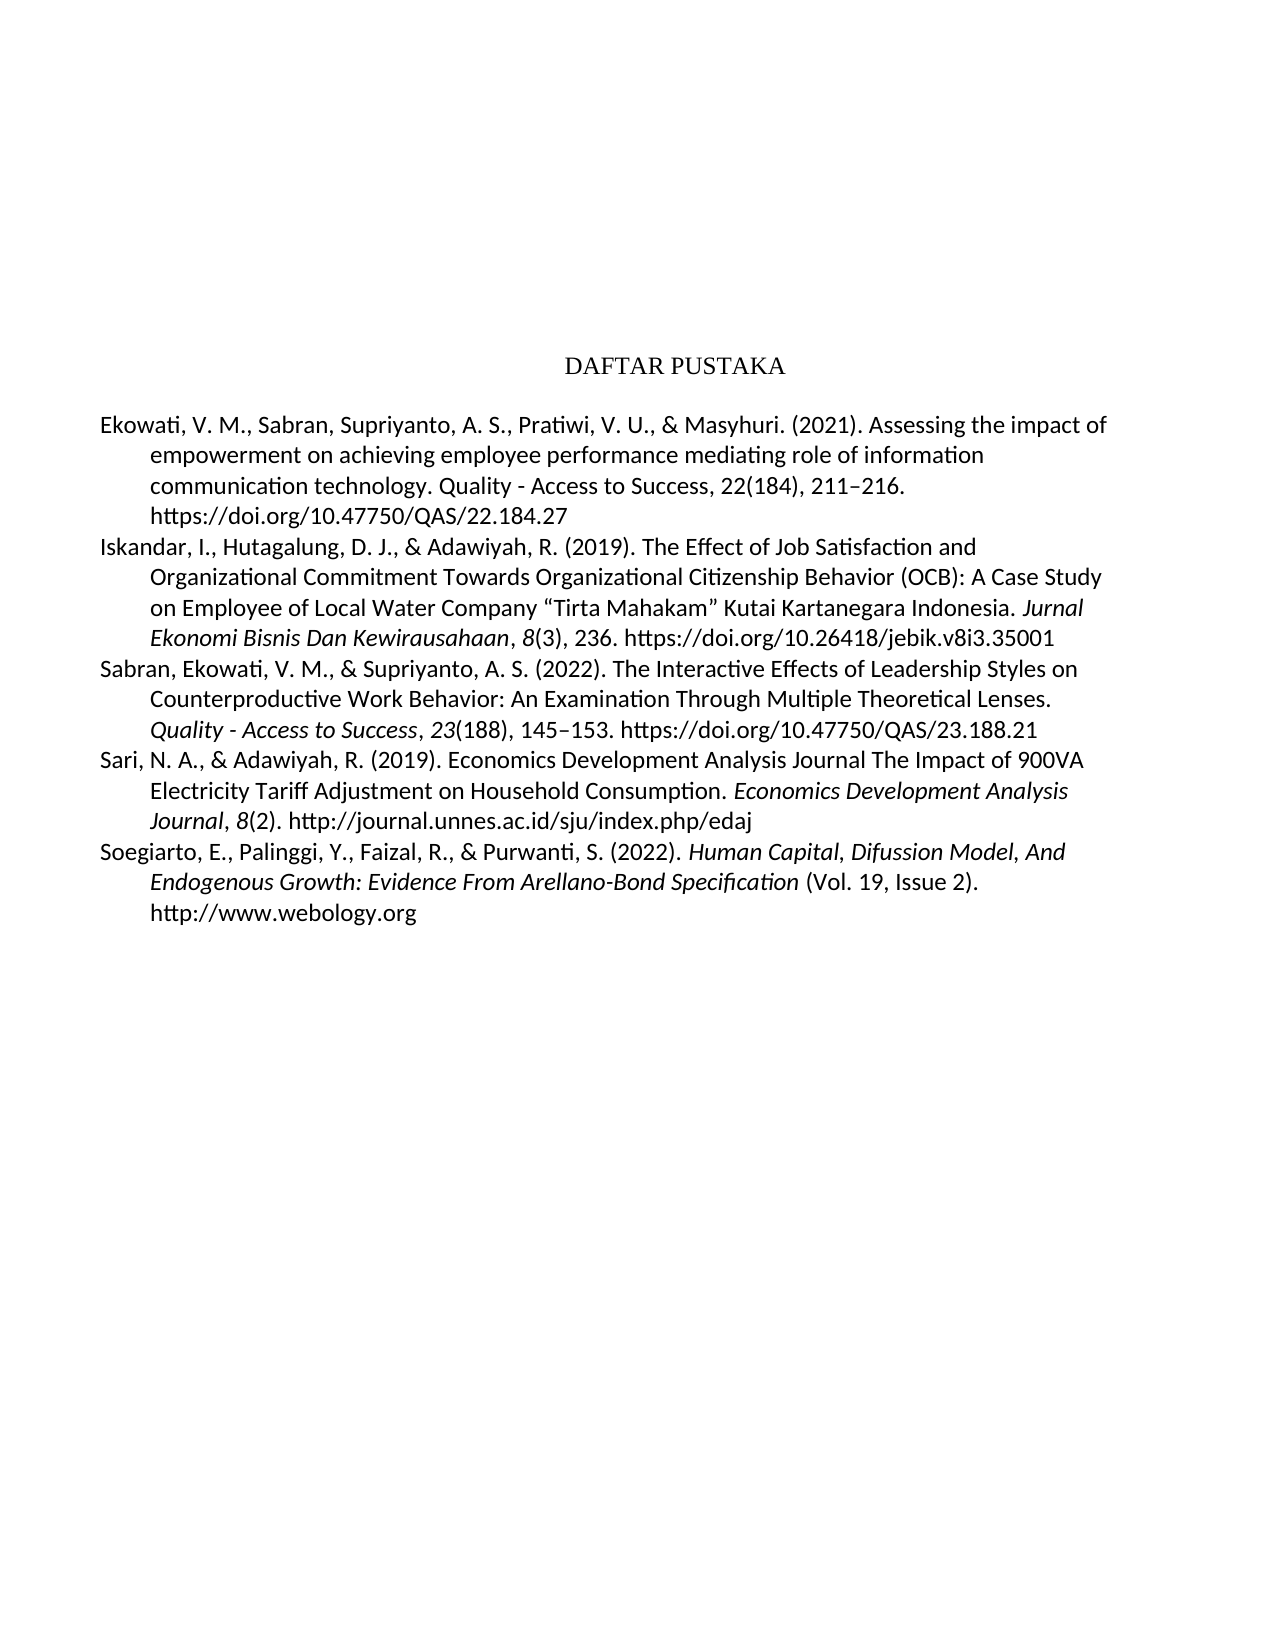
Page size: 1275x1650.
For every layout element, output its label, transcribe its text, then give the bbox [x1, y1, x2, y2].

list DAFTAR PUSTAKA [225, 351, 1125, 380]
